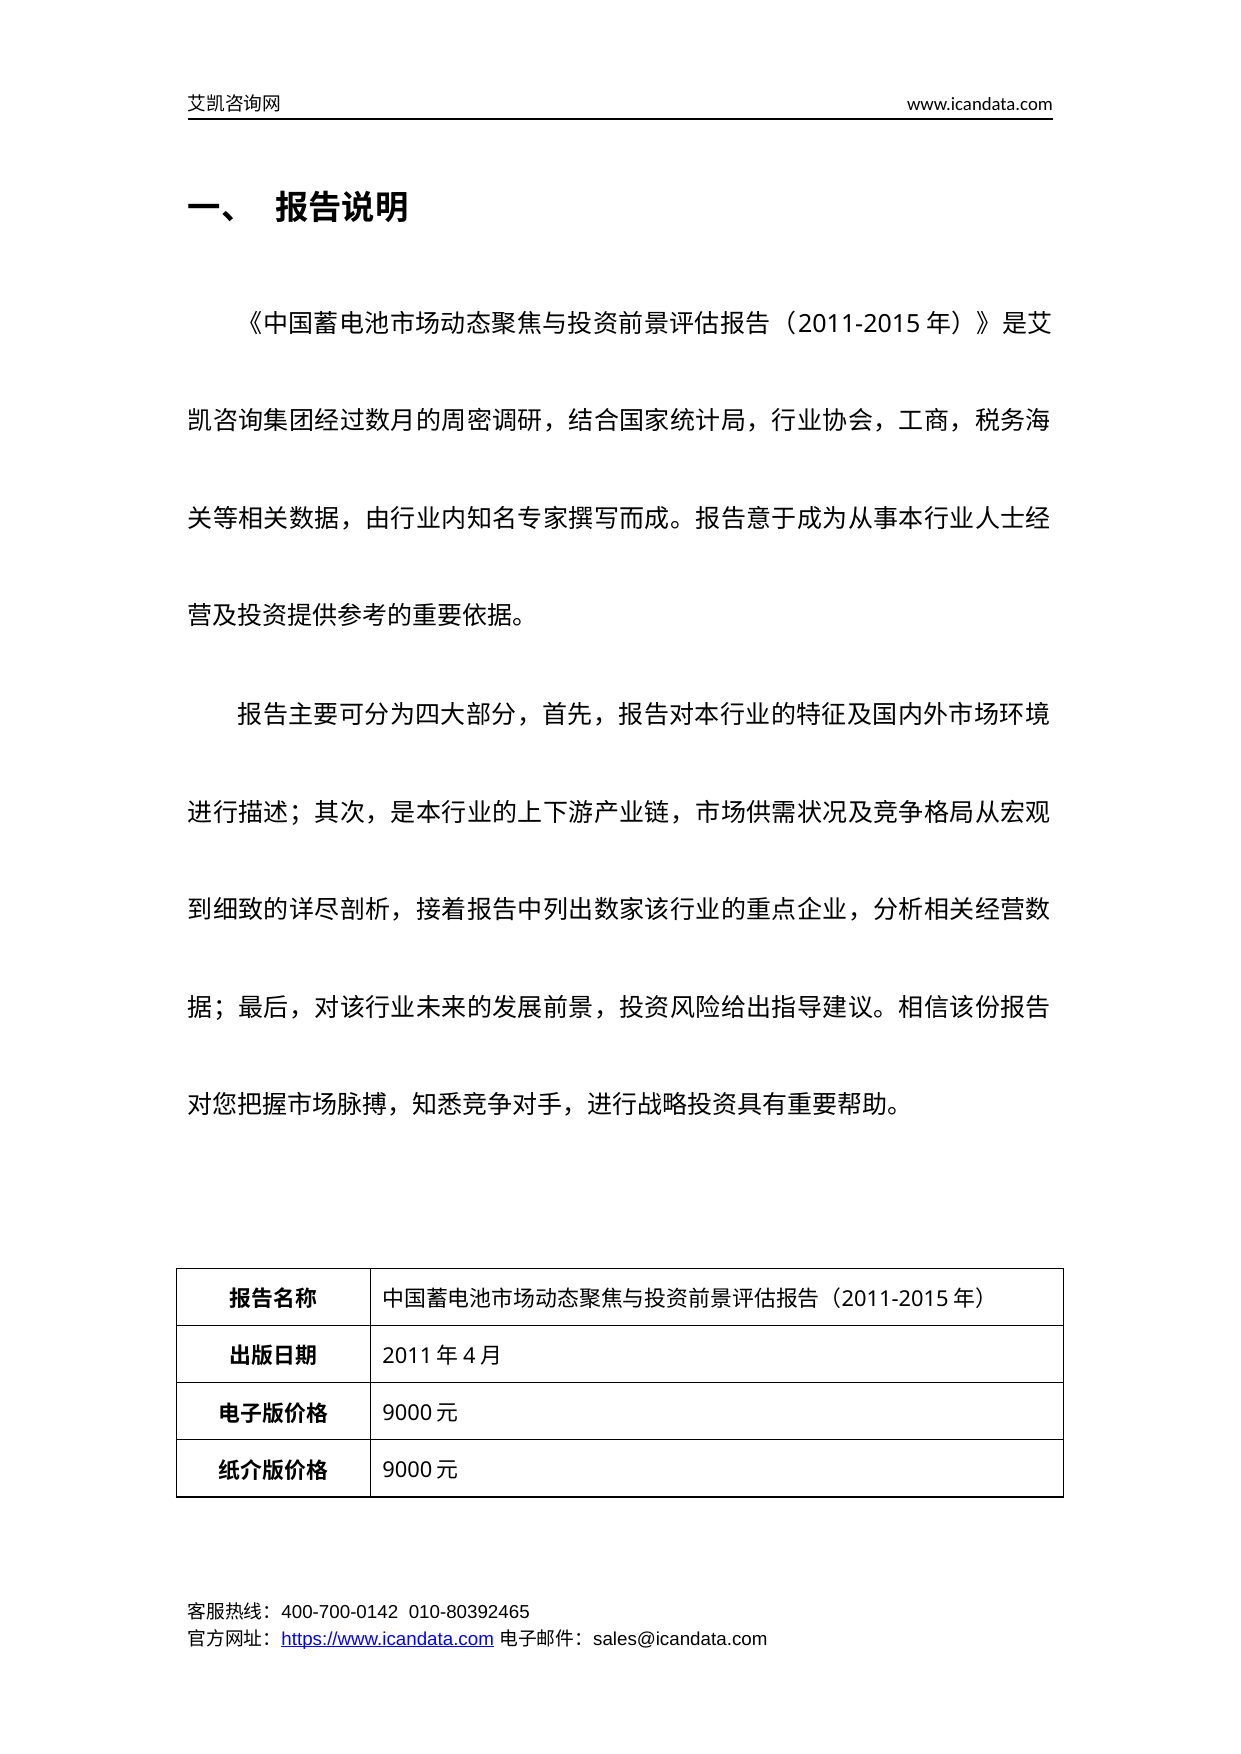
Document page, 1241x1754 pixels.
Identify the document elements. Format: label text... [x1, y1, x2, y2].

table_cell 电子版价格 [177, 1383, 370, 1439]
table_header 中国蓄电池市场动态聚焦与投资前景评估报告（2011-2015年） [371, 1269, 1063, 1325]
text 《中国蓄电池市场动态聚焦与投资前景评估报告（2011-2015年）》是艾凯咨询集团经过数月的周密调研，结合国家统计局，行业协会，工商，税务海关等相关数据，由行业内知名专家撰写而成。报告意于成为从事本行业人士经营及投资提供参考的重要依据。 [187, 289, 1053, 646]
table_header 报告名称 [177, 1269, 370, 1325]
text 报告主要可分为四大部分，首先，报告对本行业的特征及国内外市场环境进行描述；其次，是本行业的上下游产业链，市场供需状况及竞争格局从宏观到细致的详尽剖析，接着报告中列出数家该行业的重点企业，分析相关经营数据；最后，对该行业未来的发展前景，投资风险给出指导建议。相信该份报告对您把握市场脉搏，知悉竞争对手，进行战略投资具有重要帮助。 [187, 681, 1053, 1136]
table_cell 9000元 [371, 1440, 1063, 1496]
table_cell 出版日期 [177, 1326, 370, 1382]
table_cell 9000元 [371, 1383, 1063, 1439]
table_cell 纸介版价格 [177, 1440, 370, 1496]
subtitle 报告说明 [187, 172, 1053, 237]
table_cell 2011年4月 [371, 1326, 1063, 1382]
